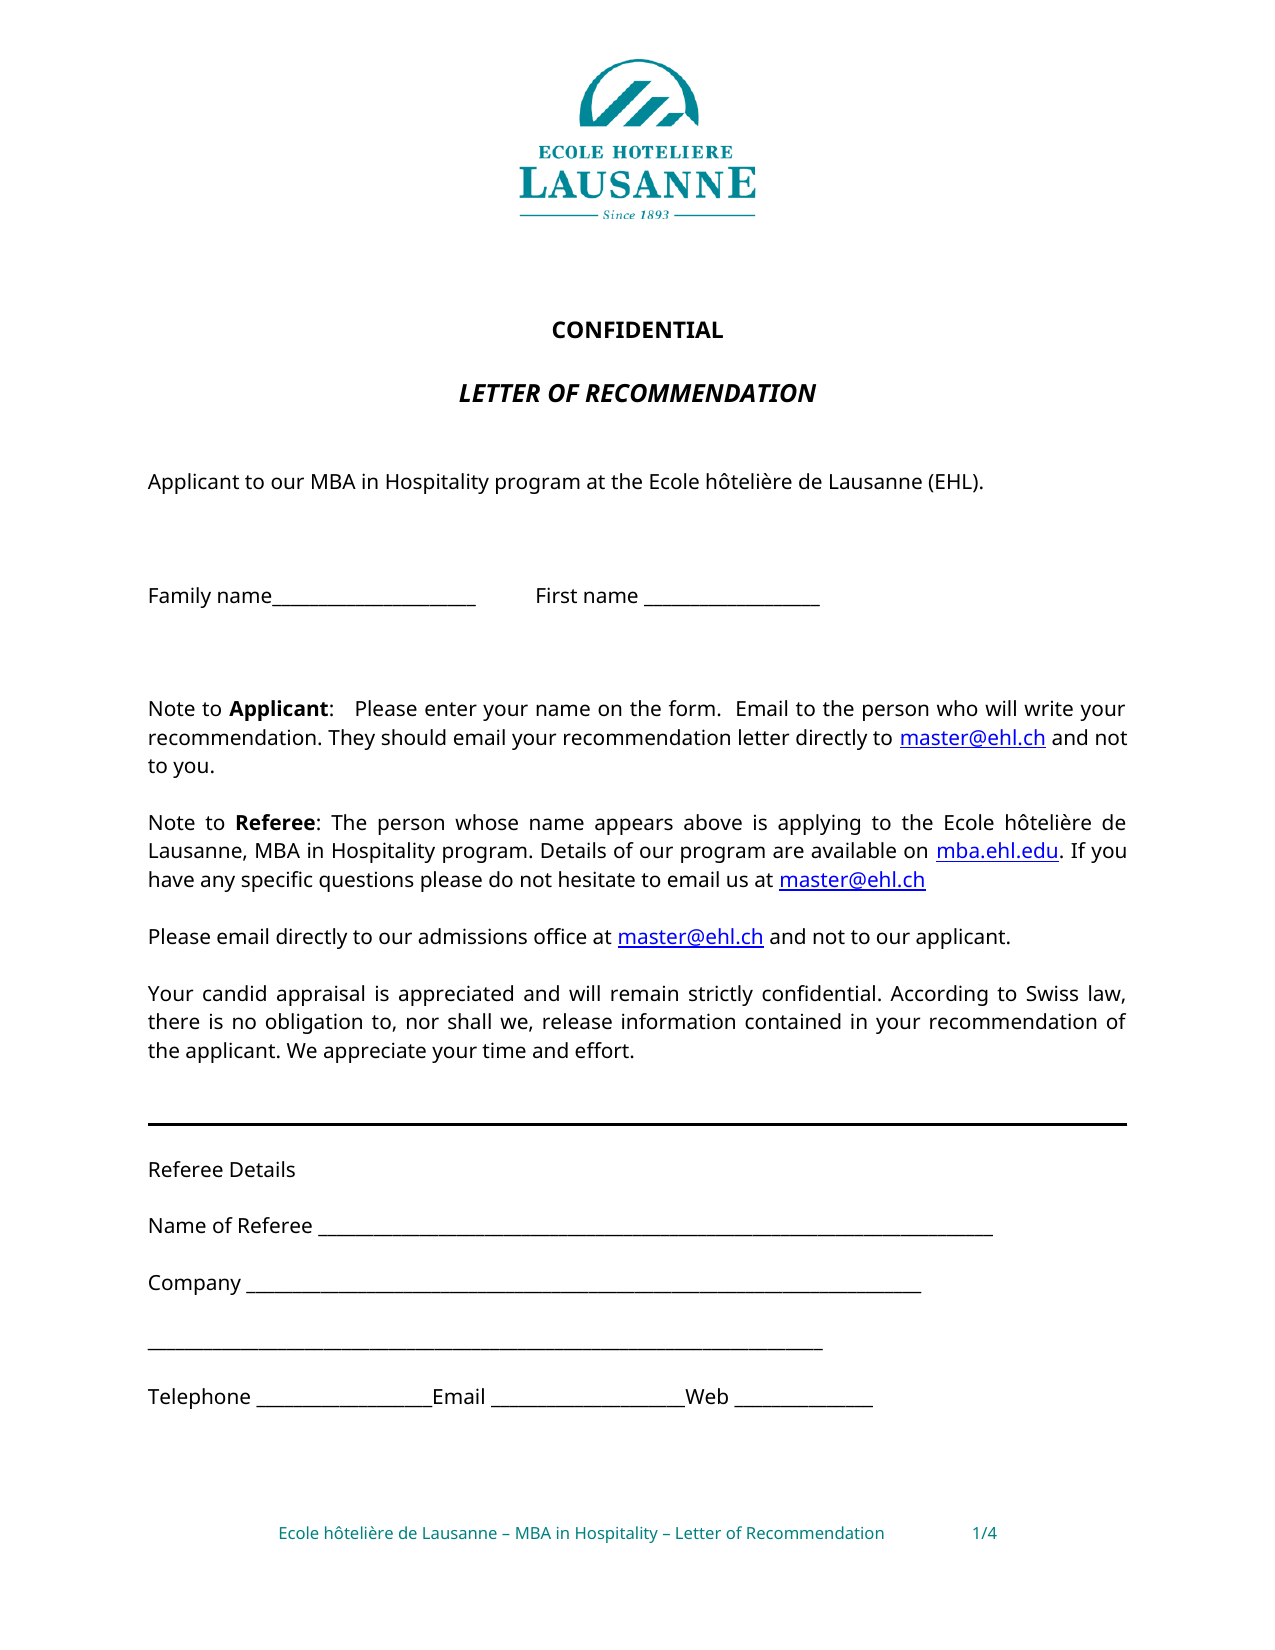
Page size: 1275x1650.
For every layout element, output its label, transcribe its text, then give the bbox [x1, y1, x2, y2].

text Note to Applicant: Please enter your name on the form. Email to the person who will write your recommendation. They should email your recommendation letter directly to master@ehl.ch and not to you. [148, 694, 1127, 780]
picture [519, 59, 756, 219]
text CONFIDENTIAL [148, 313, 1127, 345]
text Company _________________________________________________________________________ [148, 1268, 1127, 1297]
text Note to Referee: The person whose name appears above is applying to the Ecole hôtelière de Lausanne, MBA in Hospitality program. Details of our program are available on mba.ehl.edu. If you have any specific questions please do not hesitate to email us at master@ehl.ch [148, 808, 1127, 893]
text Name of Referee _________________________________________________________________________ [148, 1212, 1127, 1240]
text _________________________________________________________________________ [148, 1325, 1127, 1354]
text Telephone ___________________Email _____________________Web _______________ [148, 1382, 1127, 1411]
text Referee Details [148, 1155, 1127, 1183]
text Family name______________________ First name ___________________ [148, 581, 1127, 609]
text Applicant to our MBA in Hospitality program at the Ecole hôtelière de Lausanne (EHL). [148, 467, 1127, 495]
text Your candid appraisal is appreciated and will remain strictly confidential. According to Swiss law, there is no obligation to, nor shall we, release information contained in your recommendation of the applicant. We appreciate your time and effort. [148, 979, 1127, 1064]
text Please email directly to our admissions office at master@ehl.ch and not to our applicant. [148, 922, 1127, 950]
text LETTER OF RECOMMENDATION [148, 376, 1127, 410]
